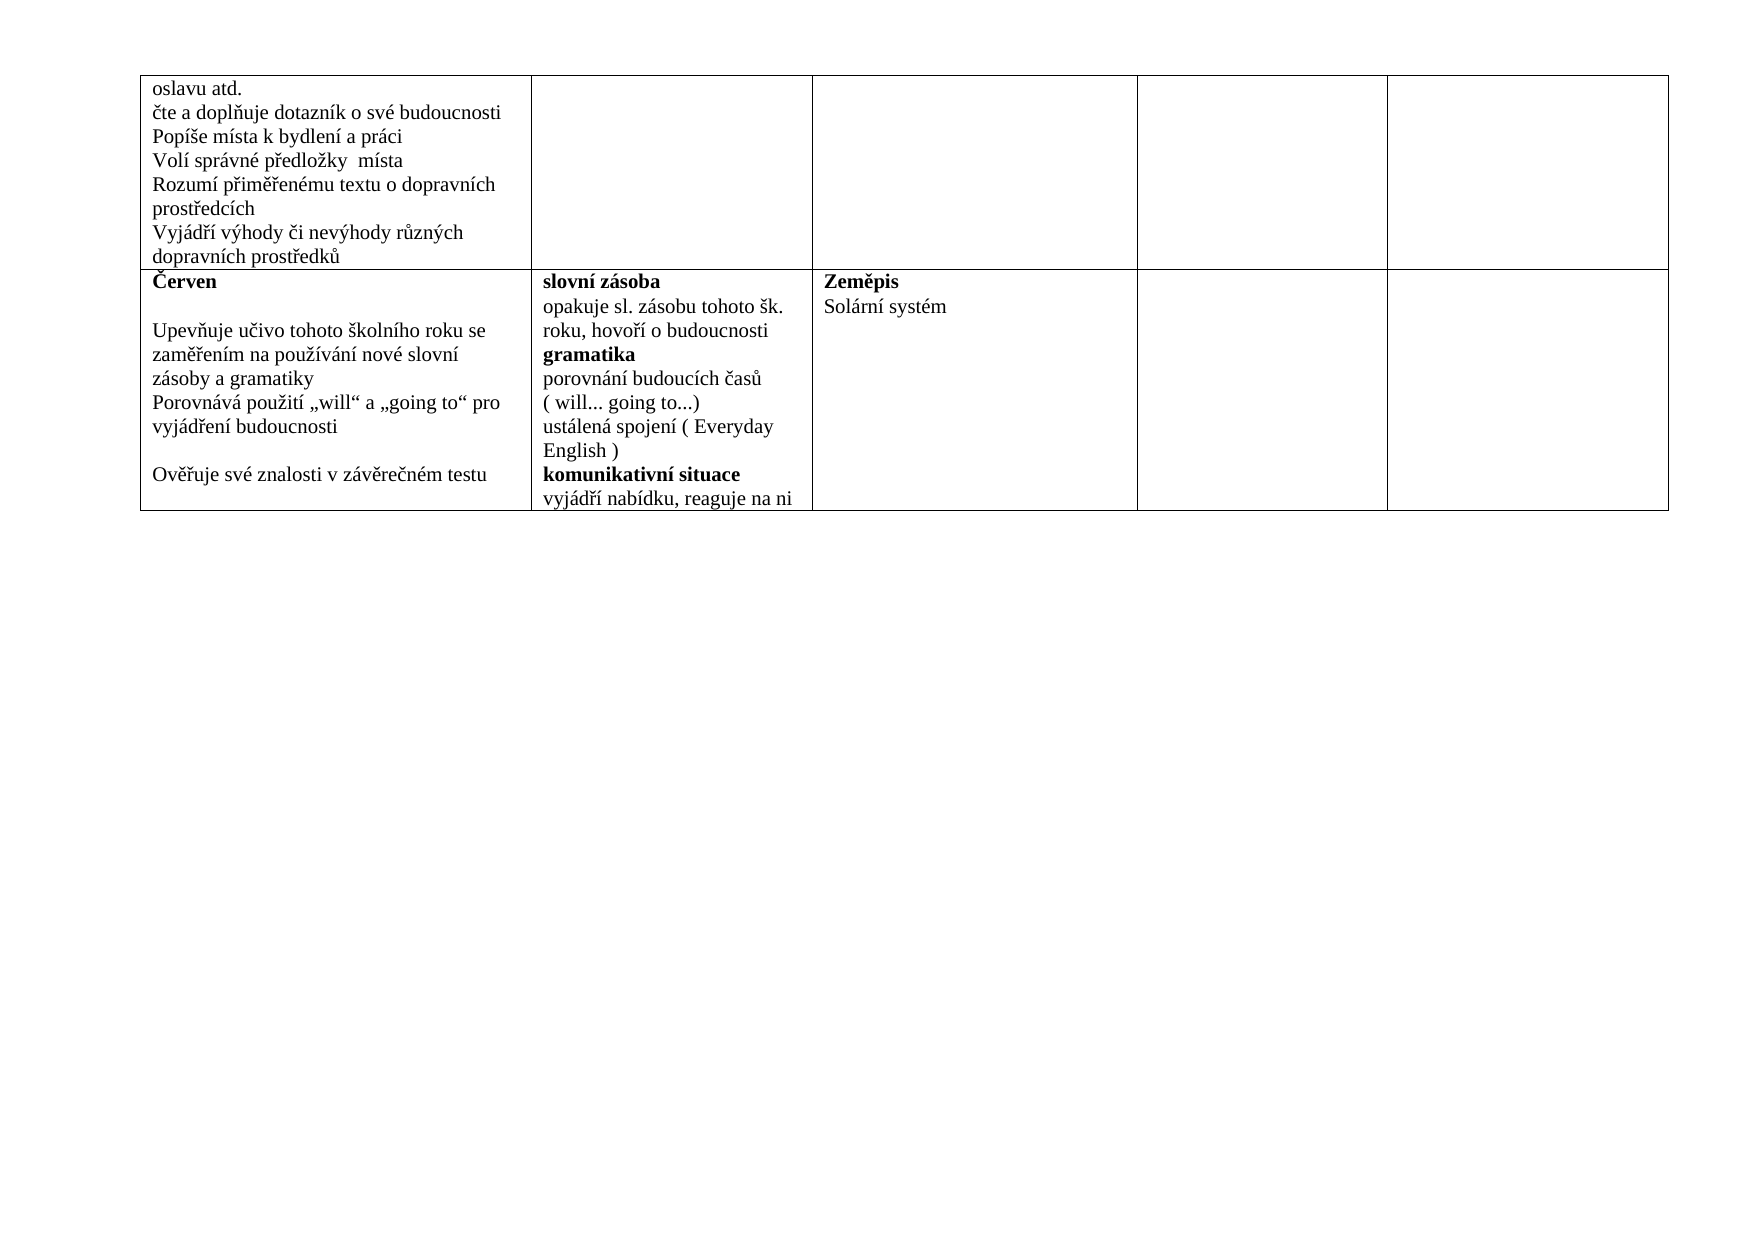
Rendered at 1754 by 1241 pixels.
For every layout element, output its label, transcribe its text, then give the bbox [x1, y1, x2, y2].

table_cell [1138, 270, 1387, 510]
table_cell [1138, 76, 1387, 268]
table_cell [1388, 270, 1668, 510]
table_cell slovní zásoba opakuje sl. zásobu tohoto šk. roku, hovoří o budoucnosti gramatika porovnání budoucích časů ( will... going to...) ustálená spojení ( Everyday English ) komunikativní situace vyjádří nabídku, reaguje na ni [532, 270, 812, 510]
table_cell [813, 76, 1137, 268]
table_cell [141, 76, 531, 268]
table_cell Červen Upevňuje učivo tohoto školního roku se zaměřením na používání nové slovní zásoby a gramatiky Porovnává použití „will“ a „going to“ pro vyjádření budoucnosti Ověřuje své znalosti v závěrečném testu [141, 270, 531, 510]
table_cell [1388, 76, 1668, 268]
table_cell Zeměpis Solární systém [813, 270, 1137, 510]
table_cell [532, 76, 812, 268]
